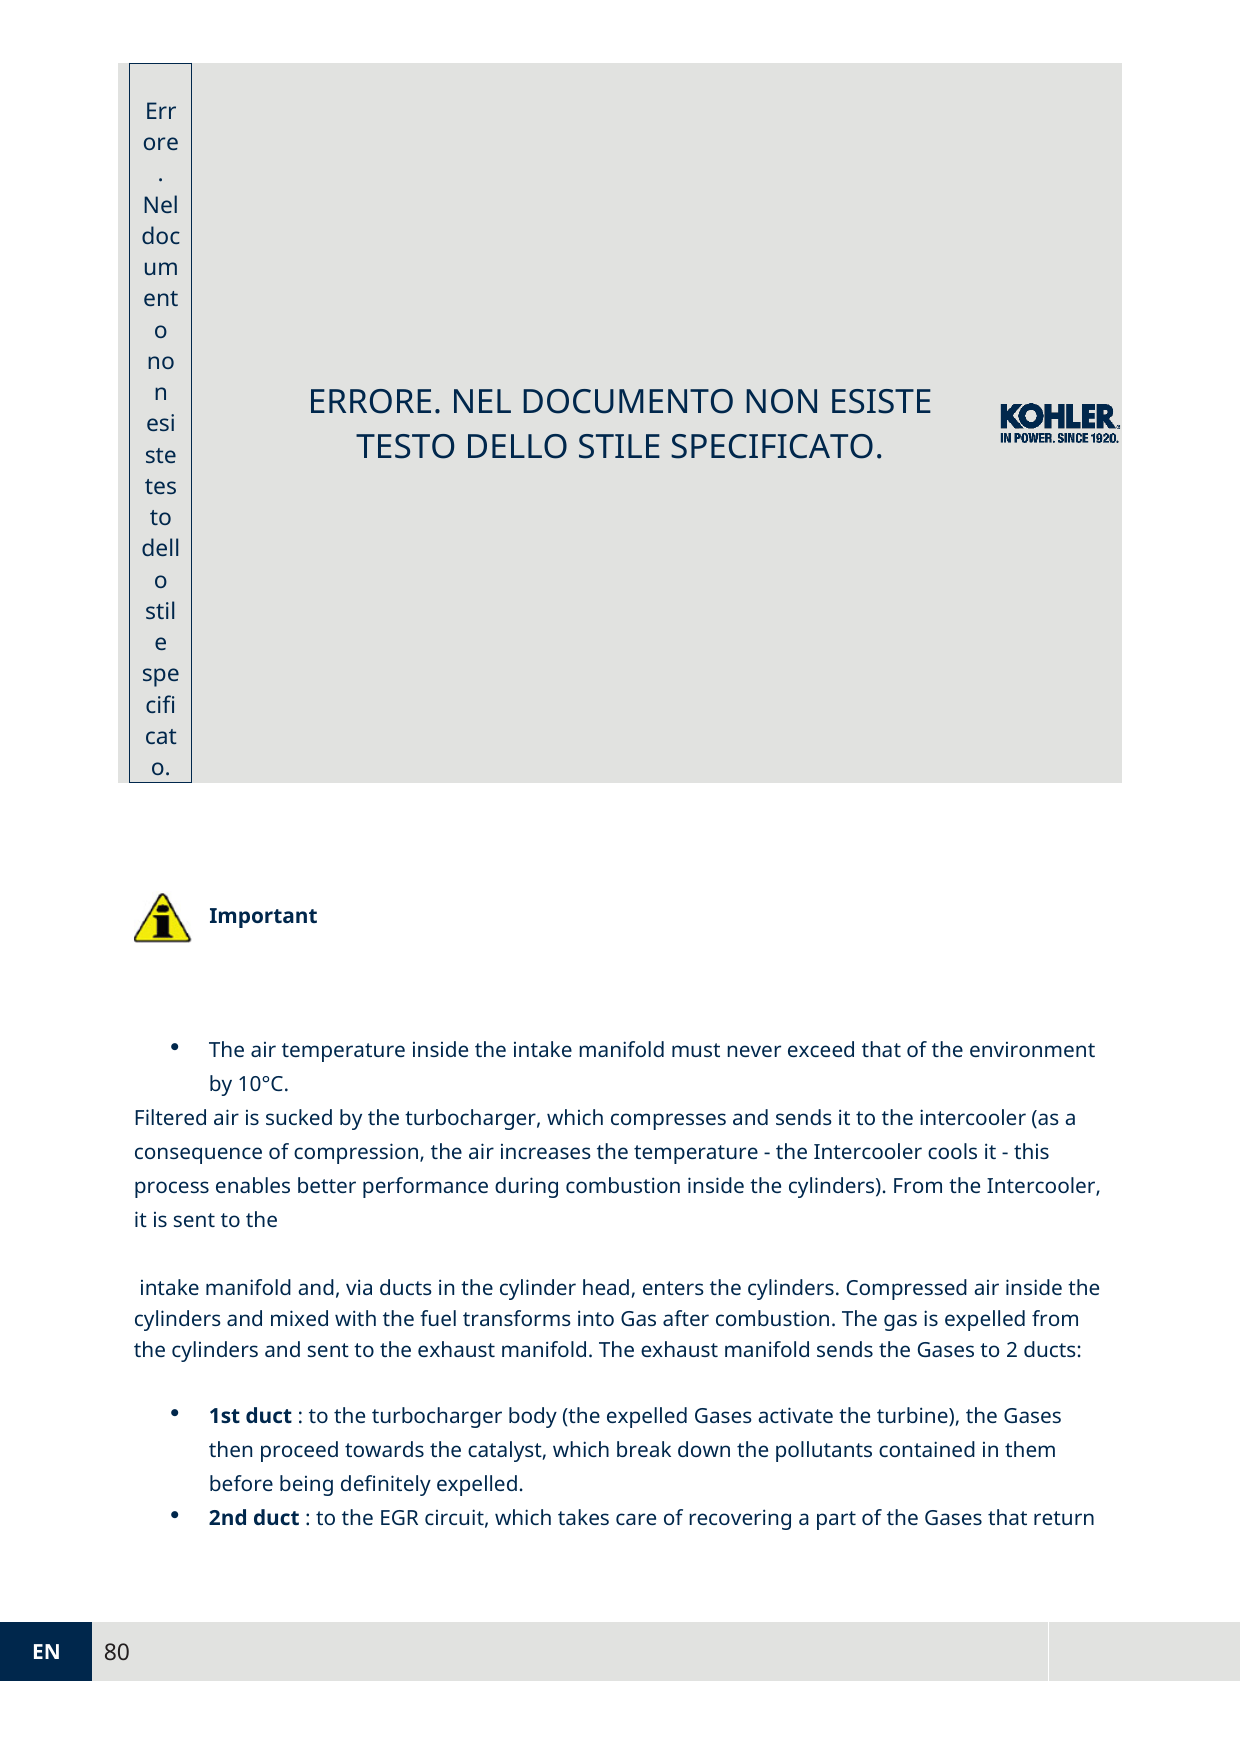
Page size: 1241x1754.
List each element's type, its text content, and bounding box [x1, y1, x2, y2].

picture [1000, 403, 1121, 443]
picture [133, 891, 193, 943]
table_cell 2.12.2 Intake and exhaust circuit diagram with EGR Fig 2.27a Fig 2.27b Important The air temperature inside the intake manifold must never exceed that of the environment by 10°C. Filtered air is sucked by the turbocharger, which compresses and sends it to the intercooler (as a consequence of compression, the air increases the temperature - the Intercooler cools it - this process enables better performance during combustion inside the cylinders). From the Intercooler, it is sent to the intake manifold and, via ducts in the cylinder head, enters the cylinders. Compressed air inside the cylinders and mixed with the fuel transforms into Gas after combustion. The gas is expelled from the cylinders and sent to the exhaust manifold. The exhaust manifold sends the Gases to 2 ducts: 1st duct : to the turbocharger body (the expelled Gases activate the turbine), the Gases then proceed towards the catalyst, which break down the pollutants contained in them before being definitely expelled. 2nd duct : to the EGR circuit, which takes care of recovering a part of the Gases that return to intake (this process burns less oxygen when power is not requested, thus breaking down pollutants further). The EGR circuit is managed by ECU, which controls the EGR valve that provides for the recovery of Gases when the engine does not require power. The EGR circuit is furnished with a heat exchanger (EGR Cooler), which cools the recovered Gases (this process enables better performance during combustion inside the cylinders). Tab 2.31a [118, 815, 1122, 1547]
